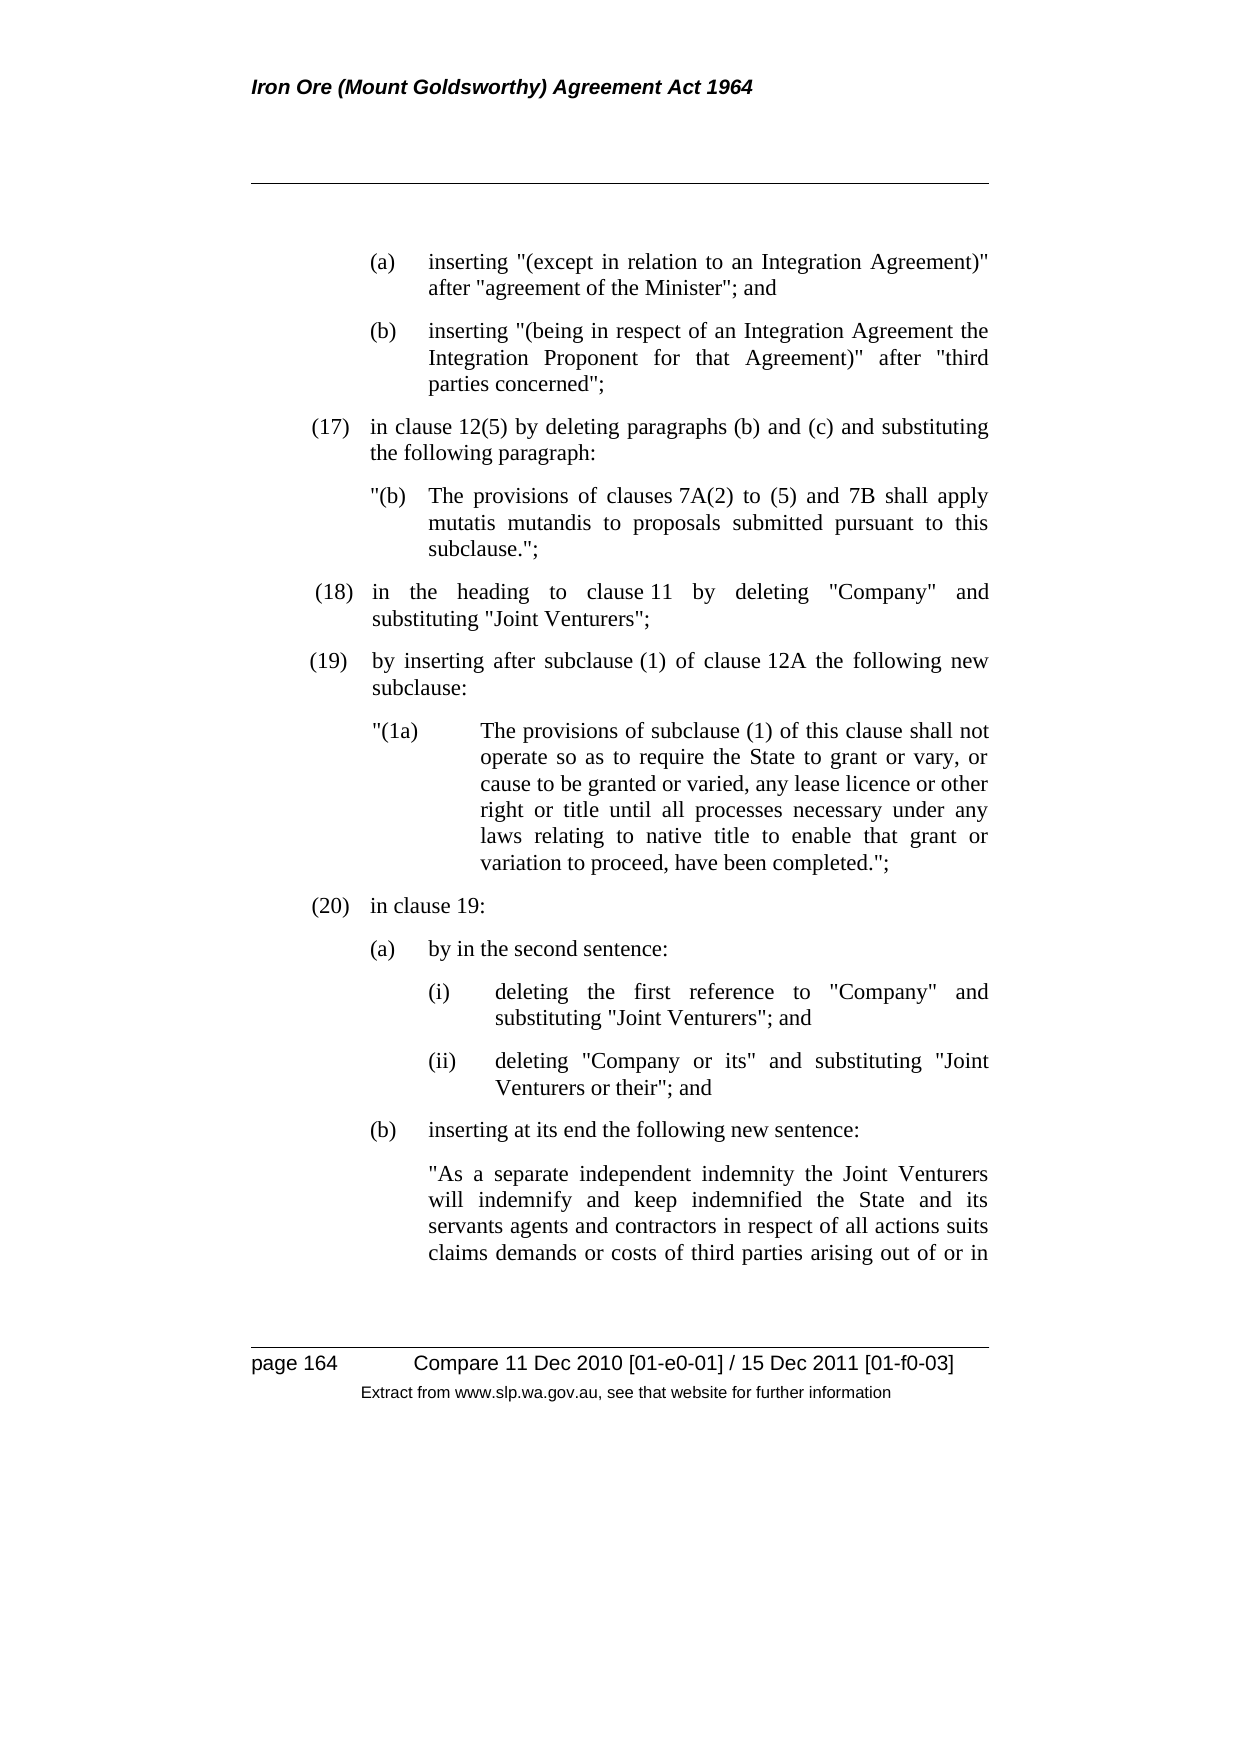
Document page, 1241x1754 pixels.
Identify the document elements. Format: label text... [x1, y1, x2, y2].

text "(b) The provisions of clauses 7A(2) to (5) and 7B shall apply mutatis mutandis to proposals submitted pursuant to this subclause."; [370, 482, 989, 562]
text (b) inserting at its end the following new sentence: [370, 1117, 989, 1143]
text (ii) deleting "Company or its" and substituting "Joint Venturers or their"; and [428, 1047, 989, 1100]
text "(1a) The provisions of subclause (1) of this clause shall not operate so as to require the State to grant or vary, or cause to be granted or varied, any lease licence or other right or title until all processes necessary under any laws relating to native title to enable that grant or variation to proceed, have been completed."; [372, 717, 989, 875]
text (a) inserting "(except in relation to an Integration Agreement)" after "agreement of the Minister"; and [370, 248, 989, 301]
text (19) by inserting after subclause (1) of clause 12A the following new subclause: [309, 648, 989, 700]
text (a) by in the second sentence: [370, 935, 989, 961]
text (b) inserting "(being in respect of an Integration Agreement the Integration Proponent for that Agreement)" after "third parties concerned"; [370, 317, 989, 396]
text (i) deleting the first reference to "Company" and substituting "Joint Venturers"; and [428, 978, 989, 1031]
text (17) in clause 12(5) by deleting paragraphs (b) and (c) and substituting the following paragraph: [311, 413, 989, 466]
text (20) in clause 19: [311, 892, 989, 918]
text (18) in the heading to clause 11 by deleting "Company" and substituting "Joint Venturers"; [309, 578, 989, 631]
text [309, 1159, 989, 1265]
